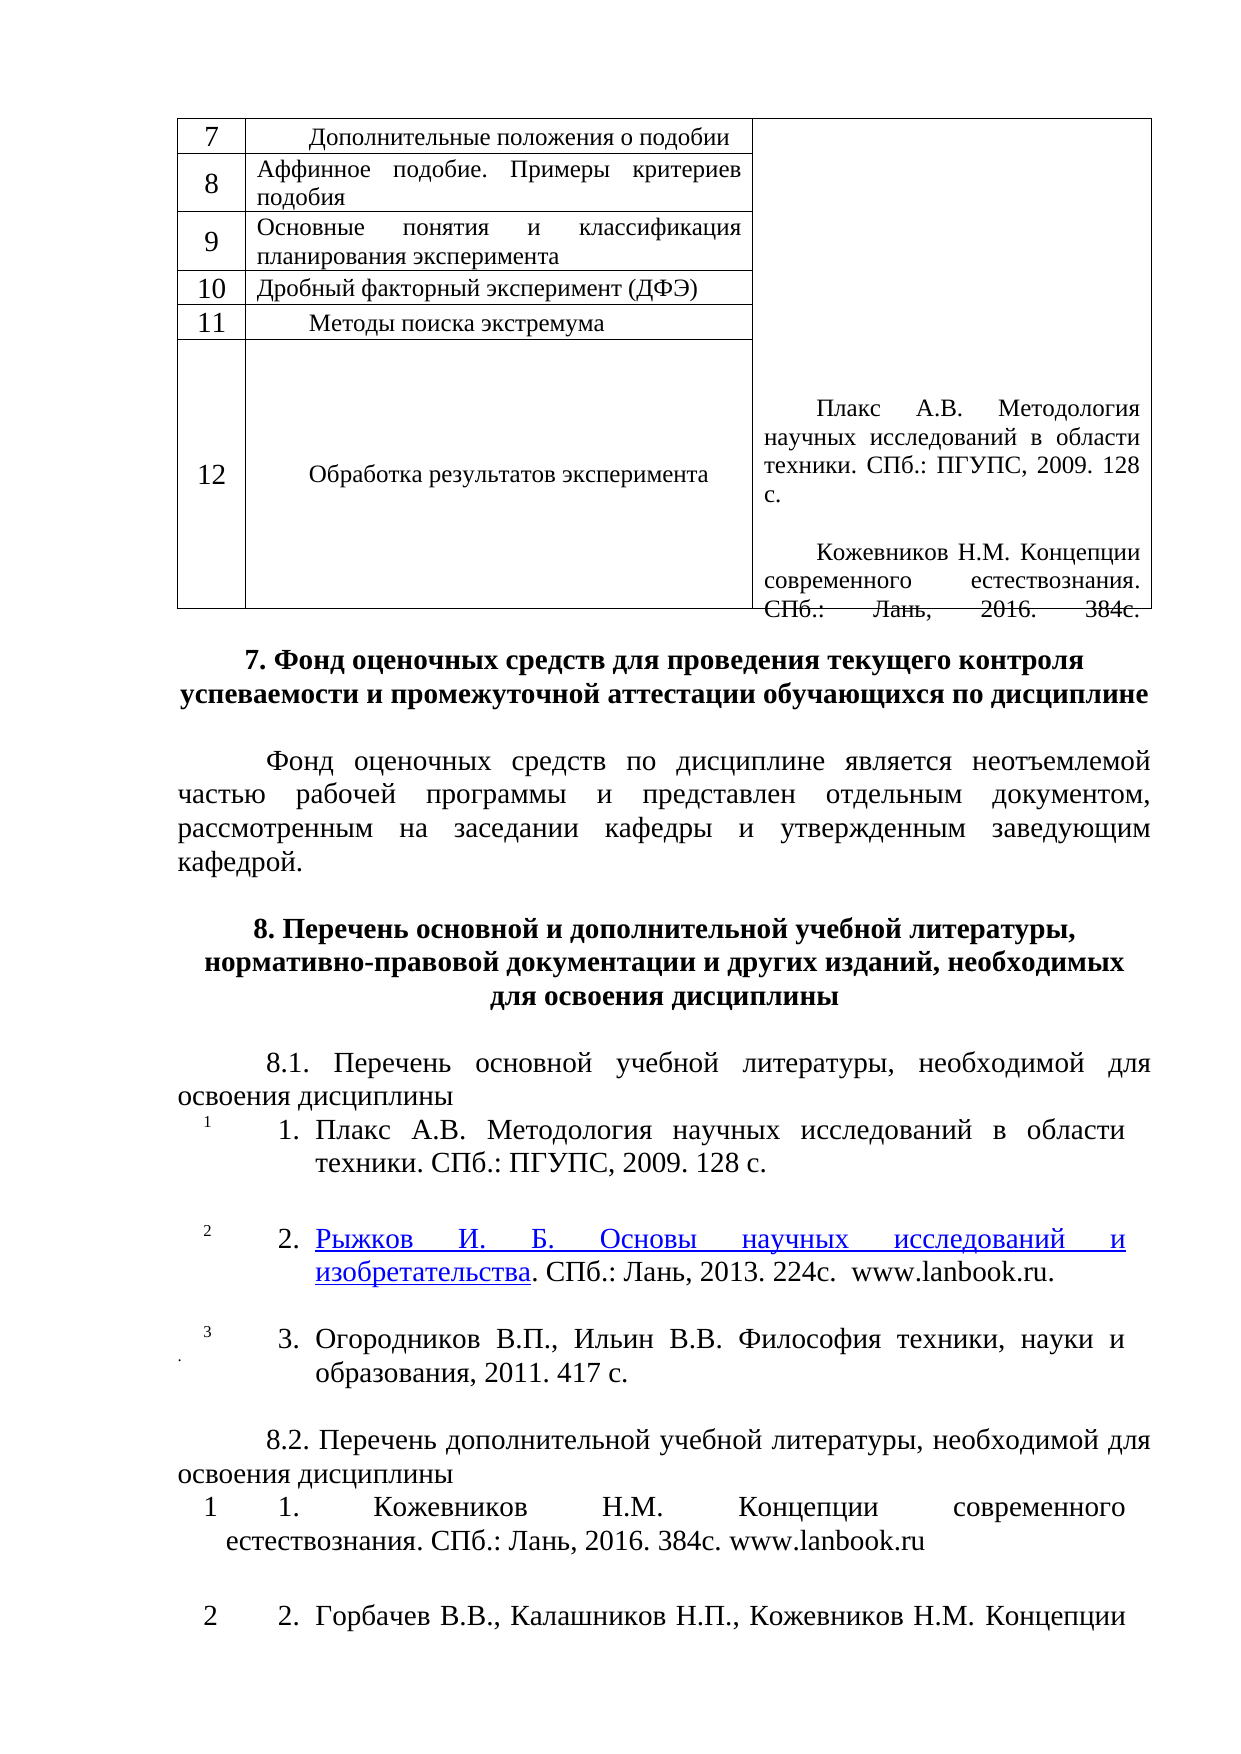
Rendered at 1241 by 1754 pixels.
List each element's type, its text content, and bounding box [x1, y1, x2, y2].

table_cell 11 [178, 305, 245, 339]
table_cell 2 [166, 1598, 214, 1632]
table_cell Основные понятия и классификация планирования эксперимента [246, 212, 752, 270]
table_cell 9 [178, 212, 245, 270]
table_cell 8 [178, 154, 245, 211]
text 7. Фонд оценочных средств для проведения текущего контроля успеваемости и промежуточной аттестации обучающихся по дисциплине [177, 642, 1152, 709]
table_cell Огородников В.П., Ильин В.В. Философия техники, науки и образования, 2011. 417 с. [214, 1322, 1137, 1422]
table_header 1 [166, 1112, 214, 1221]
table_header Плакс А.В. Методология научных исследований в области техники. СПб.: ПГУПС, 2009. 128 с. [214, 1112, 1137, 1221]
text 8. Перечень основной и дополнительной учебной литературы, нормативно-правовой документации и других изданий, необходимых для освоения дисциплины [177, 911, 1152, 1011]
table_cell Дополнительные положения о подобии [246, 119, 752, 153]
table_header Кожевников Н.М. Концепции современного естествознания. СПб.: Лань, 2016. 384с. www.lanbook.ru [214, 1489, 1137, 1598]
table_cell 2 [166, 1221, 214, 1322]
table_cell 10 [178, 271, 245, 304]
table_cell 3. [166, 1322, 214, 1422]
table_cell 12 [178, 340, 245, 608]
table_cell Дробный факторный эксперимент (ДФЭ) [246, 271, 752, 304]
table_cell Обработка результатов эксперимента [246, 340, 752, 608]
table_cell 7 [178, 119, 245, 153]
table_cell Аффинное подобие. Примеры критериев подобия [246, 154, 752, 211]
table_cell Рыжков И. Б. Основы научных исследований и изобретательства. СПб.: Лань, 2013. 224с. www.lanbook.ru. [214, 1221, 1137, 1322]
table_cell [214, 1598, 1137, 1632]
text Фонд оценочных средств по дисциплине является неотъемлемой частью рабочей программы и представлен отдельным документом, рассмотренным на заседании кафедры и утвержденным заведующим кафедрой. [177, 743, 1152, 877]
table_header 1 [166, 1489, 214, 1598]
table_cell Методы поиска экстремума [246, 305, 752, 339]
text 8.2. Перечень дополнительной учебной литературы, необходимой для освоения дисциплины [177, 1422, 1152, 1489]
text 8.1. Перечень основной учебной литературы, необходимой для освоения дисциплины [177, 1045, 1152, 1112]
